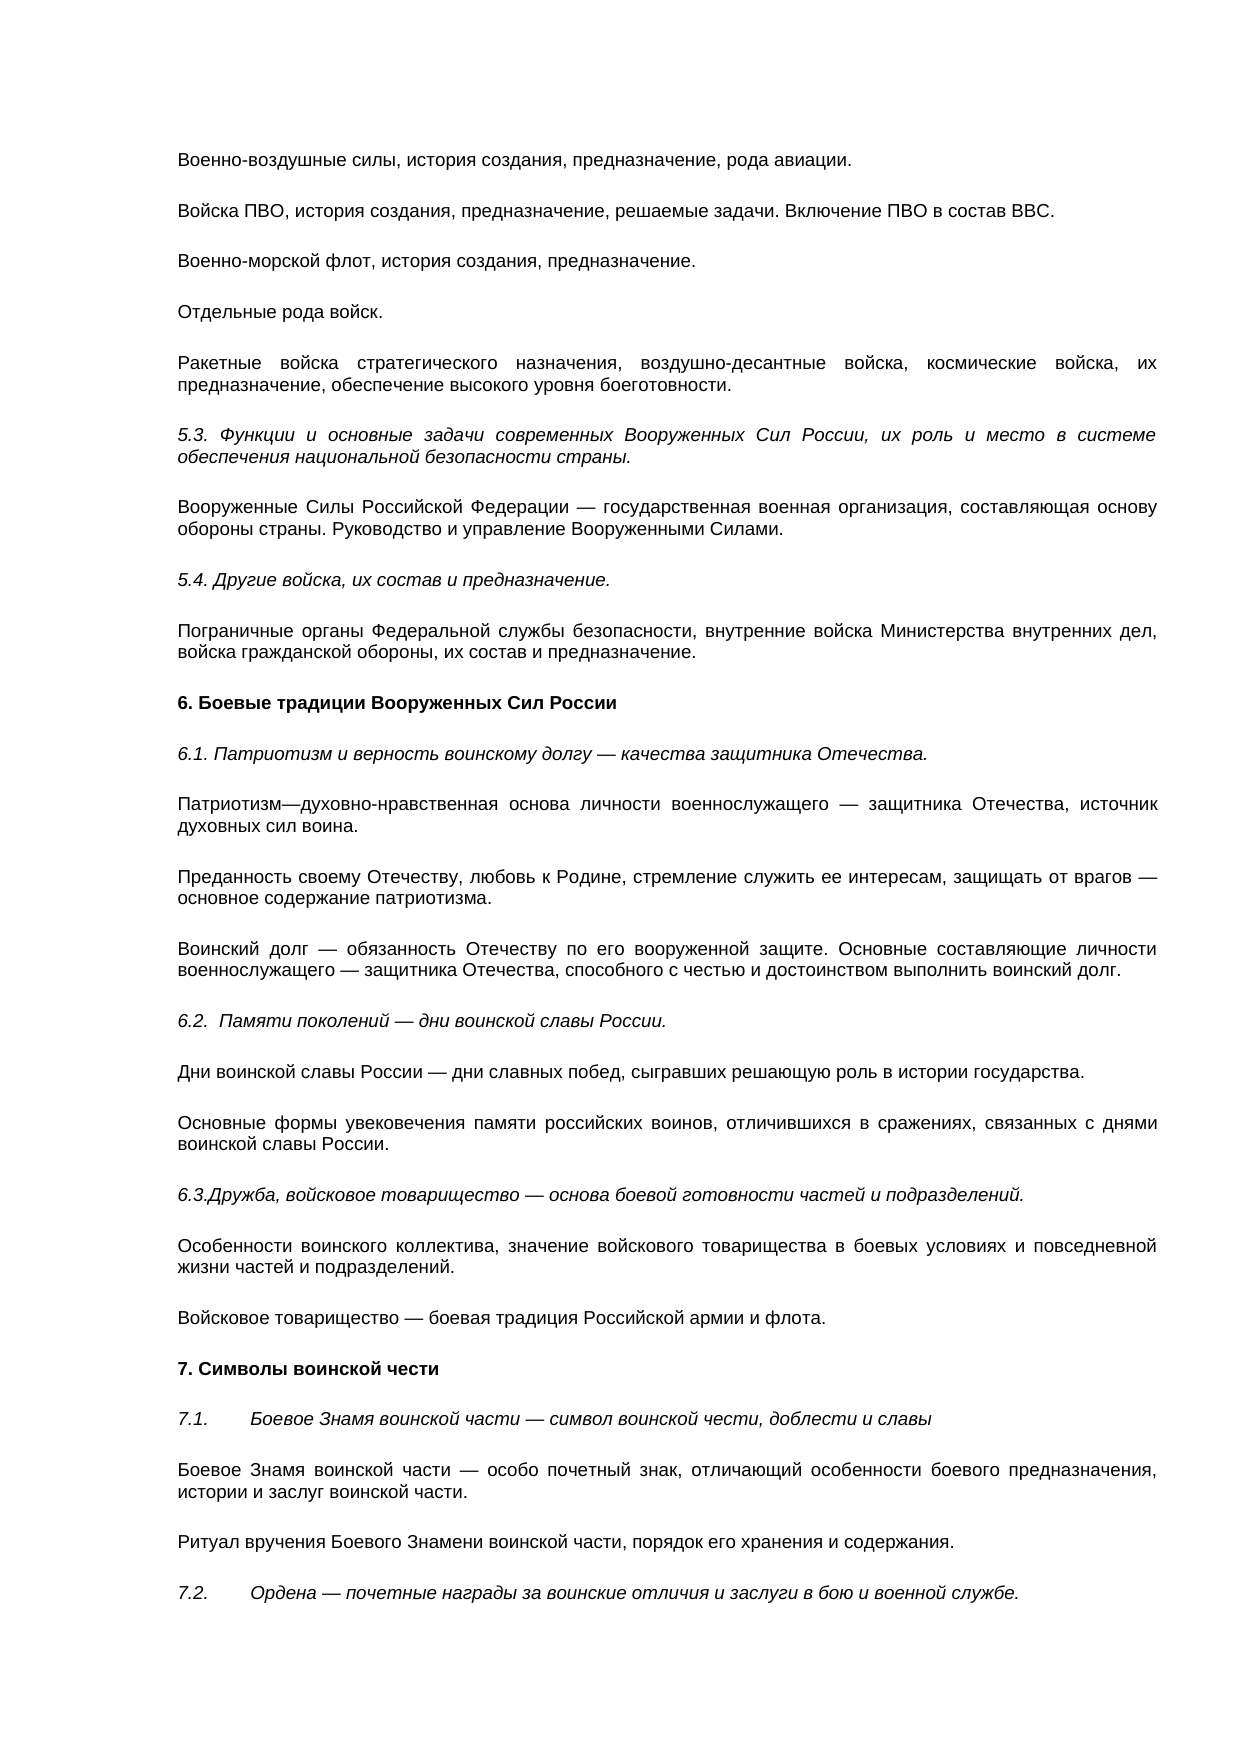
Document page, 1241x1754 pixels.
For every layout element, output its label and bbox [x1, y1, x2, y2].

table_cell [176, 118, 1159, 1634]
